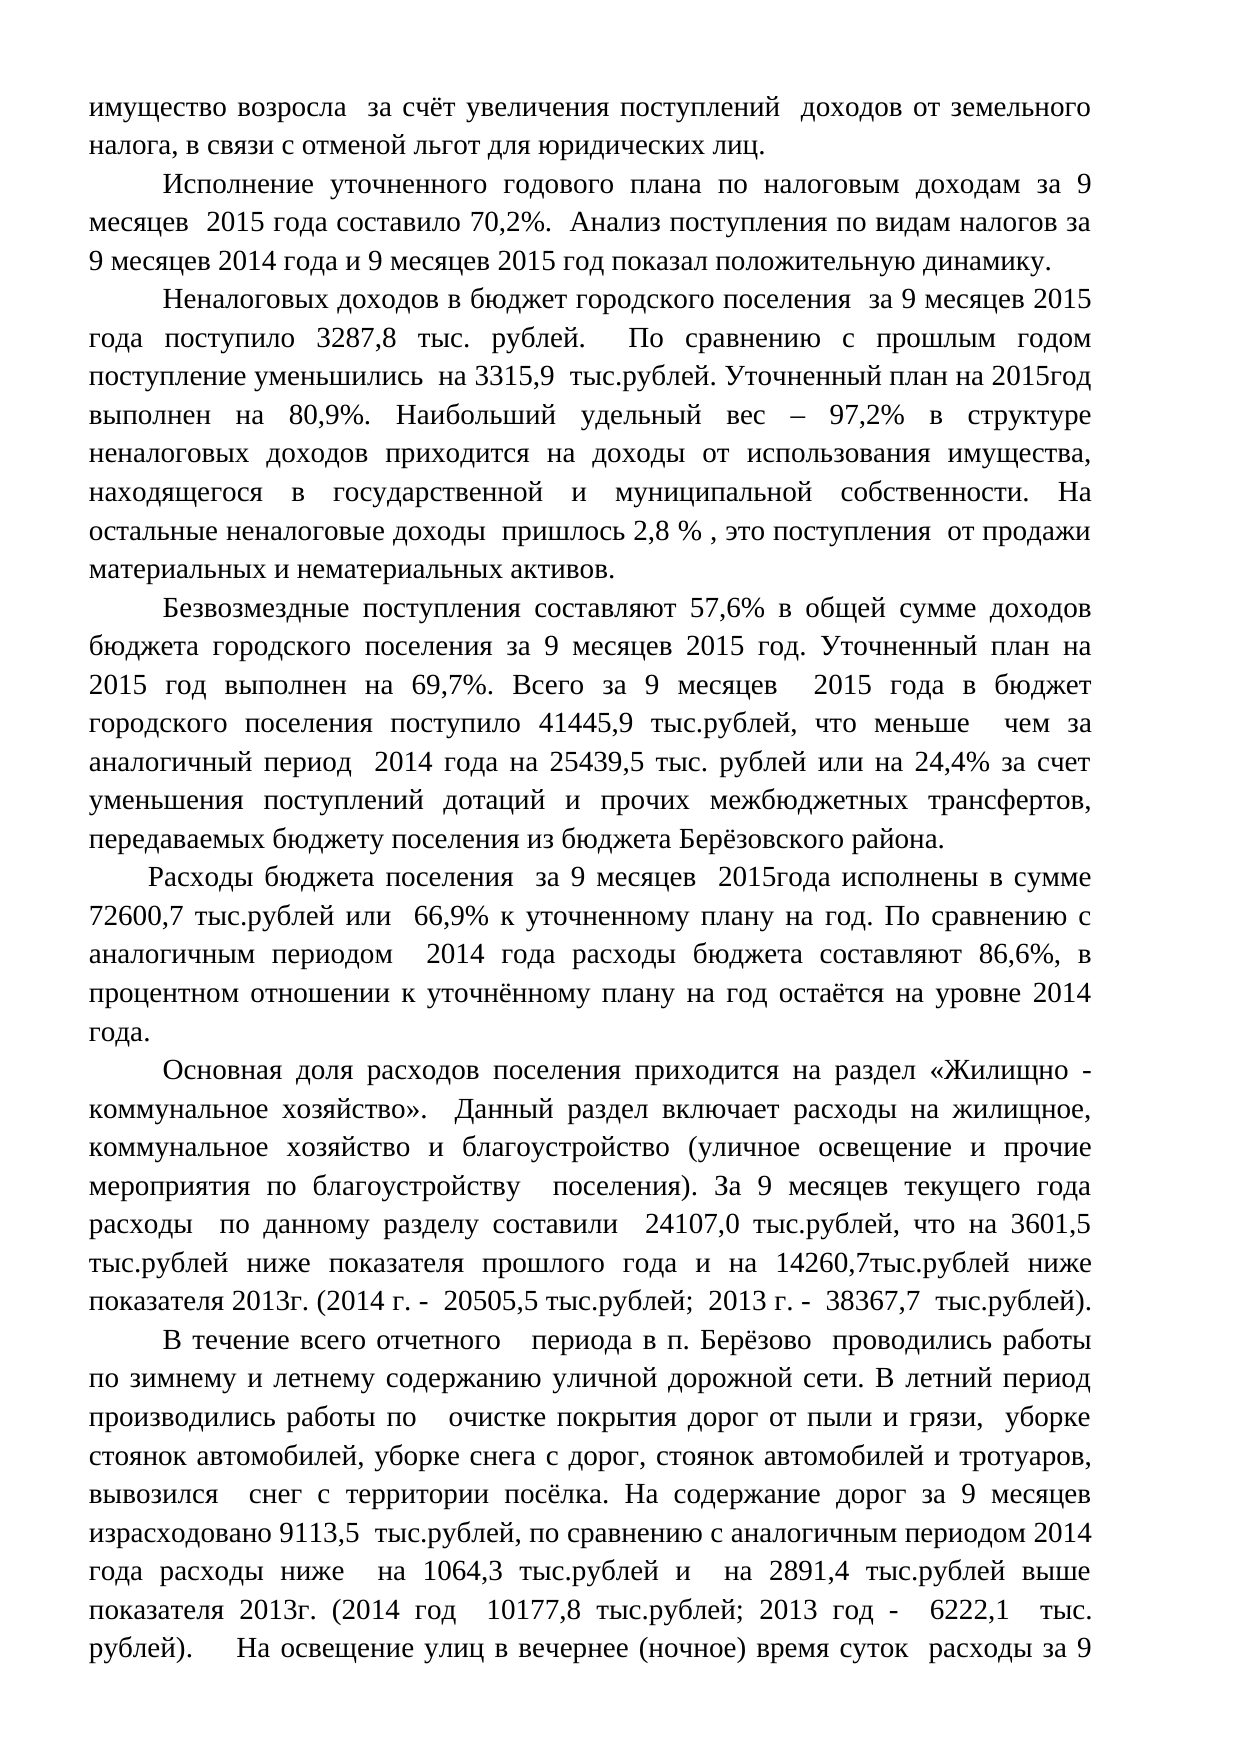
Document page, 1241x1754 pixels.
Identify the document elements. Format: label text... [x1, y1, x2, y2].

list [89, 89, 1092, 161]
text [89, 1052, 1092, 1664]
text Безвозмездные поступления составляют 57,6% в общей сумме доходов бюджета городского поселения за 9 месяцев 2015 год. Уточненный план на 2015 год выполнен на 69,7%. Всего за 9 месяцев 2015 года в бюджет городского поселения поступило 41445,9 тыс.рублей, что меньше чем за аналогичный период 2014 года на 25439,5 тыс. рублей или на 24,4% за счет уменьшения поступлений дотаций и прочих межбюджетных трансфертов, передаваемых бюджету поселения из бюджета Берёзовского района. [89, 590, 1092, 854]
text Расходы бюджета поселения за 9 месяцев 2015года исполнены в сумме 72600,7 тыс.рублей или 66,9% к уточненному плану на год. По сравнению с аналогичным периодом 2014 года расходы бюджета составляют 86,6%, в процентном отношении к уточнённому плану на год остаётся на уровне 2014 года. [89, 859, 1092, 1047]
text Неналоговых доходов в бюджет городского поселения за 9 месяцев 2015 года поступило 3287,8 тыс. рублей. По сравнению с прошлым годом поступление уменьшились на 3315,9 тыс.рублей. Уточненный план на 2015год выполнен на 80,9%. Наибольший удельный вес – 97,2% в структуре неналоговых доходов приходится на доходы от использования имущества, находящегося в государственной и муниципальной собственности. На остальные неналоговые доходы пришлось 2,8 % , это поступления от продажи материальных и нематериальных активов. [89, 281, 1092, 585]
text Исполнение уточненного годового плана по налоговым доходам за 9 месяцев 2015 года составило 70,2%. Анализ поступления по видам налогов за 9 месяцев 2014 года и 9 месяцев 2015 год показал положительную динамику. [89, 166, 1092, 276]
